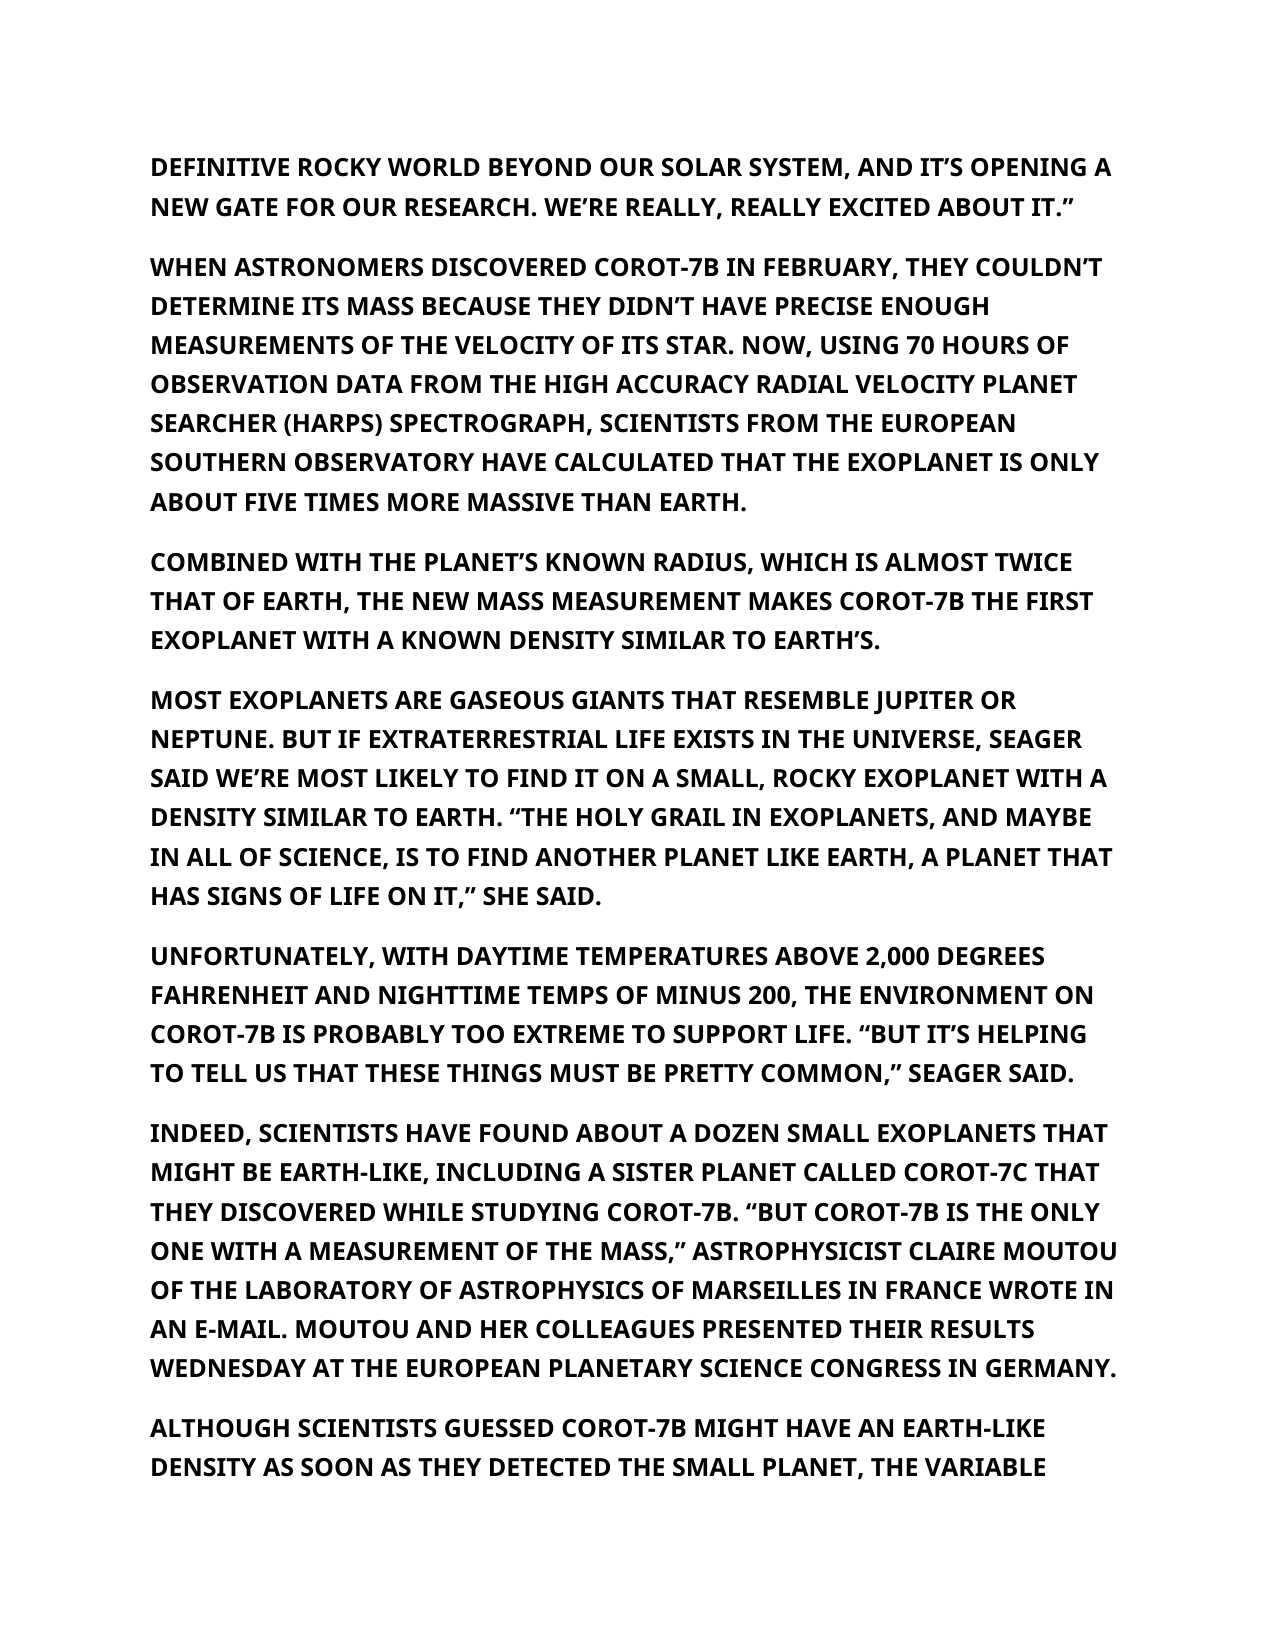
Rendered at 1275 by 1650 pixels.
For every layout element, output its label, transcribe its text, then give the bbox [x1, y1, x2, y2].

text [150, 150, 1125, 223]
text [150, 1411, 1125, 1484]
text UNFORTUNATELY, WITH DAYTIME TEMPERATURES ABOVE 2,000 DEGREES FAHRENHEIT AND NIGHTTIME TEMPS OF MINUS 200, THE ENVIRONMENT ON COROT-7B IS PROBABLY TOO EXTREME TO SUPPORT LIFE. “BUT IT’S HELPING TO TELL US THAT THESE THINGS MUST BE PRETTY COMMON,” SEAGER SAID. [150, 938, 1125, 1090]
text INDEED, SCIENTISTS HAVE FOUND ABOUT A DOZEN SMALL EXOPLANETS THAT MIGHT BE EARTH-LIKE, INCLUDING A SISTER PLANET CALLED COROT-7C THAT THEY DISCOVERED WHILE STUDYING COROT-7B. “BUT COROT-7B IS THE ONLY ONE WITH A MEASUREMENT OF THE MASS,” ASTROPHYSICIST CLAIRE MOUTOU OF THE LABORATORY OF ASTROPHYSICS OF MARSEILLES IN FRANCE WROTE IN AN E-MAIL. MOUTOU AND HER COLLEAGUES PRESENTED THEIR RESULTS WEDNESDAY AT THE EUROPEAN PLANETARY SCIENCE CONGRESS IN GERMANY. [150, 1116, 1125, 1385]
text COMBINED WITH THE PLANET’S KNOWN RADIUS, WHICH IS ALMOST TWICE THAT OF EARTH, THE NEW MASS MEASUREMENT MAKES COROT-7B THE FIRST EXOPLANET WITH A KNOWN DENSITY SIMILAR TO EARTH’S. [150, 544, 1125, 657]
text WHEN ASTRONOMERS DISCOVERED COROT-7B IN FEBRUARY, THEY COULDN’T DETERMINE ITS MASS BECAUSE THEY DIDN’T HAVE PRECISE ENOUGH MEASUREMENTS OF THE VELOCITY OF ITS STAR. NOW, USING 70 HOURS OF OBSERVATION DATA FROM THE HIGH ACCURACY RADIAL VELOCITY PLANET SEARCHER (HARPS) SPECTROGRAPH, SCIENTISTS FROM THE EUROPEAN SOUTHERN OBSERVATORY HAVE CALCULATED THAT THE EXOPLANET IS ONLY ABOUT FIVE TIMES MORE MASSIVE THAN EARTH. [150, 249, 1125, 518]
text MOST EXOPLANETS ARE GASEOUS GIANTS THAT RESEMBLE JUPITER OR NEPTUNE. BUT IF EXTRATERRESTRIAL LIFE EXISTS IN THE UNIVERSE, SEAGER SAID WE’RE MOST LIKELY TO FIND IT ON A SMALL, ROCKY EXOPLANET WITH A DENSITY SIMILAR TO EARTH. “THE HOLY GRAIL IN EXOPLANETS, AND MAYBE IN ALL OF SCIENCE, IS TO FIND ANOTHER PLANET LIKE EARTH, A PLANET THAT HAS SIGNS OF LIFE ON IT,” SHE SAID. [150, 682, 1125, 912]
